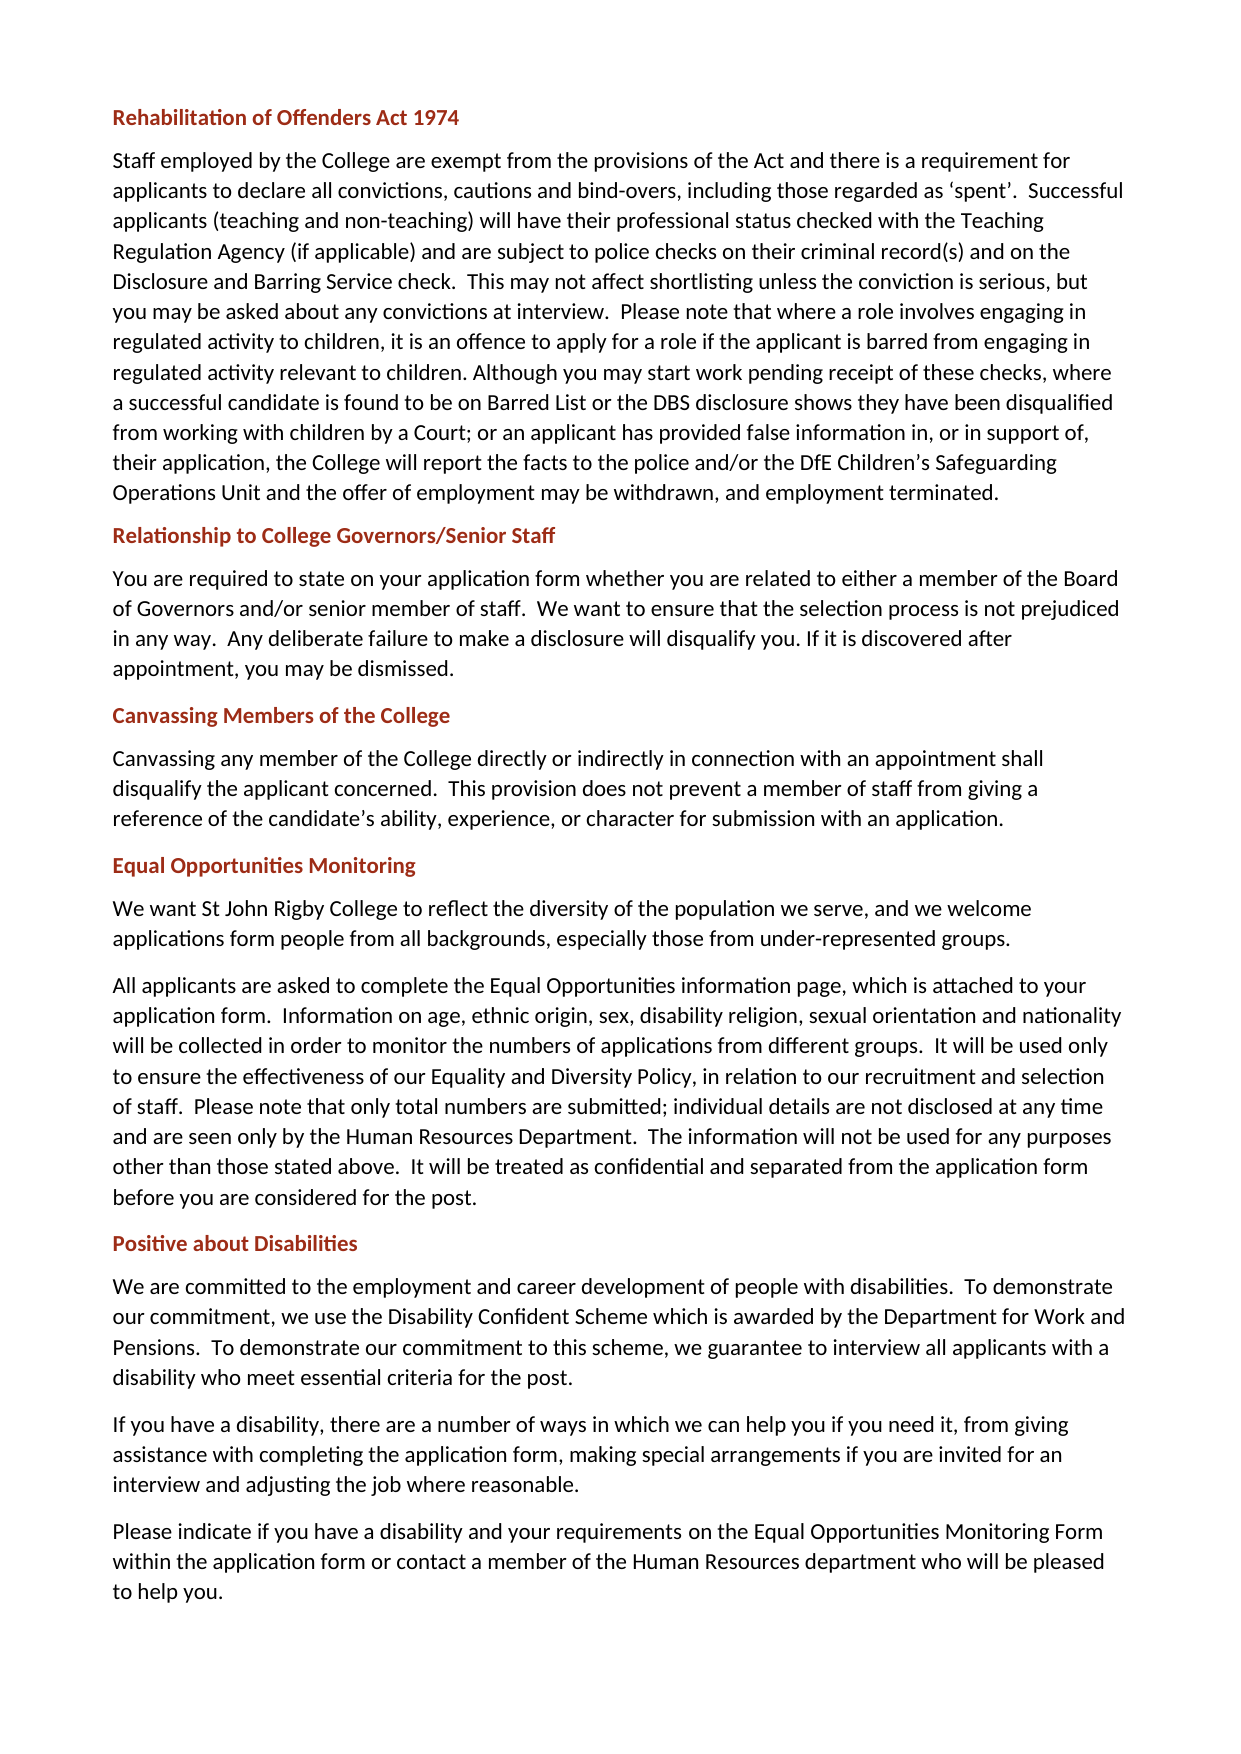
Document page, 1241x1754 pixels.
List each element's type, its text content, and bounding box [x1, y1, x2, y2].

text We want St John Rigby College to reflect the diversity of the population we serve, and we welcome applications form people from all backgrounds, especially those from under-represented groups. [112, 894, 1128, 952]
text Equal Opportunities Monitoring [112, 851, 1128, 879]
text Relationship to College Governors/Senior Staff [112, 521, 1128, 549]
text Canvassing Members of the College [112, 701, 1128, 729]
text Canvassing any member of the College directly or indirectly in connection with an appointment shall disqualify the applicant concerned. This provision does not prevent a member of staff from giving a reference of the candidate’s ability, experience, or character for submission with an application. [112, 744, 1128, 832]
text Rehabilitation of Offenders Act 1974 [112, 103, 1128, 131]
text Please indicate if you have a disability and your requirements on the Equal Opportunities Monitoring Form within the application form or contact a member of the Human Resources department who will be pleased to help you. [112, 1517, 1128, 1605]
text You are required to state on your application form whether you are related to either a member of the Board of Governors and/or senior member of staff. We want to ensure that the selection process is not prejudiced in any way. Any deliberate failure to make a disclosure will disqualify you. If it is discovered after appointment, you may be dismissed. [112, 564, 1128, 682]
text If you have a disability, there are a number of ways in which we can help you if you need it, from giving assistance with completing the application form, making special arrangements if you are invited for an interview and adjusting the job where reasonable. [112, 1410, 1128, 1498]
text All applicants are asked to complete the Equal Opportunities information page, which is attached to your application form. Information on age, ethnic origin, sex, disability religion, sexual orientation and nationality will be collected in order to monitor the numbers of applications from different groups. It will be used only to ensure the effectiveness of our Equality and Diversity Policy, in relation to our recruitment and selection of staff. Please note that only total numbers are submitted; individual details are not disclosed at any time and are seen only by the Human Resources Department. The information will not be used for any purposes other than those stated above. It will be treated as confidential and separated from the application form before you are considered for the post. [112, 971, 1128, 1211]
text Positive about Disabilities [112, 1229, 1128, 1257]
text We are committed to the employment and career development of people with disabilities. To demonstrate our commitment, we use the Disability Confident Scheme which is awarded by the Department for Work and Pensions. To demonstrate our commitment to this scheme, we guarantee to interview all applicants with a disability who meet essential criteria for the post. [112, 1272, 1128, 1391]
text Staff employed by the College are exempt from the provisions of the Act and there is a requirement for applicants to declare all convictions, cautions and bind-overs, including those regarded as ‘spent’. Successful applicants (teaching and non-teaching) will have their professional status checked with the Teaching Regulation Agency (if applicable) and are subject to police checks on their criminal record(s) and on the Disclosure and Barring Service check. This may not affect shortlisting unless the conviction is serious, but you may be asked about any convictions at interview. Please note that where a role involves engaging in regulated activity to children, it is an offence to apply for a role if the applicant is barred from engaging in regulated activity relevant to children. Although you may start work pending receipt of these checks, where a successful candidate is found to be on Barred List or the DBS disclosure shows they have been disqualified from working with children by a Court; or an applicant has provided false information in, or in support of, their application, the College will report the facts to the police and/or the DfE Children’s Safeguarding Operations Unit and the offer of employment may be withdrawn, and employment terminated. [112, 146, 1128, 506]
